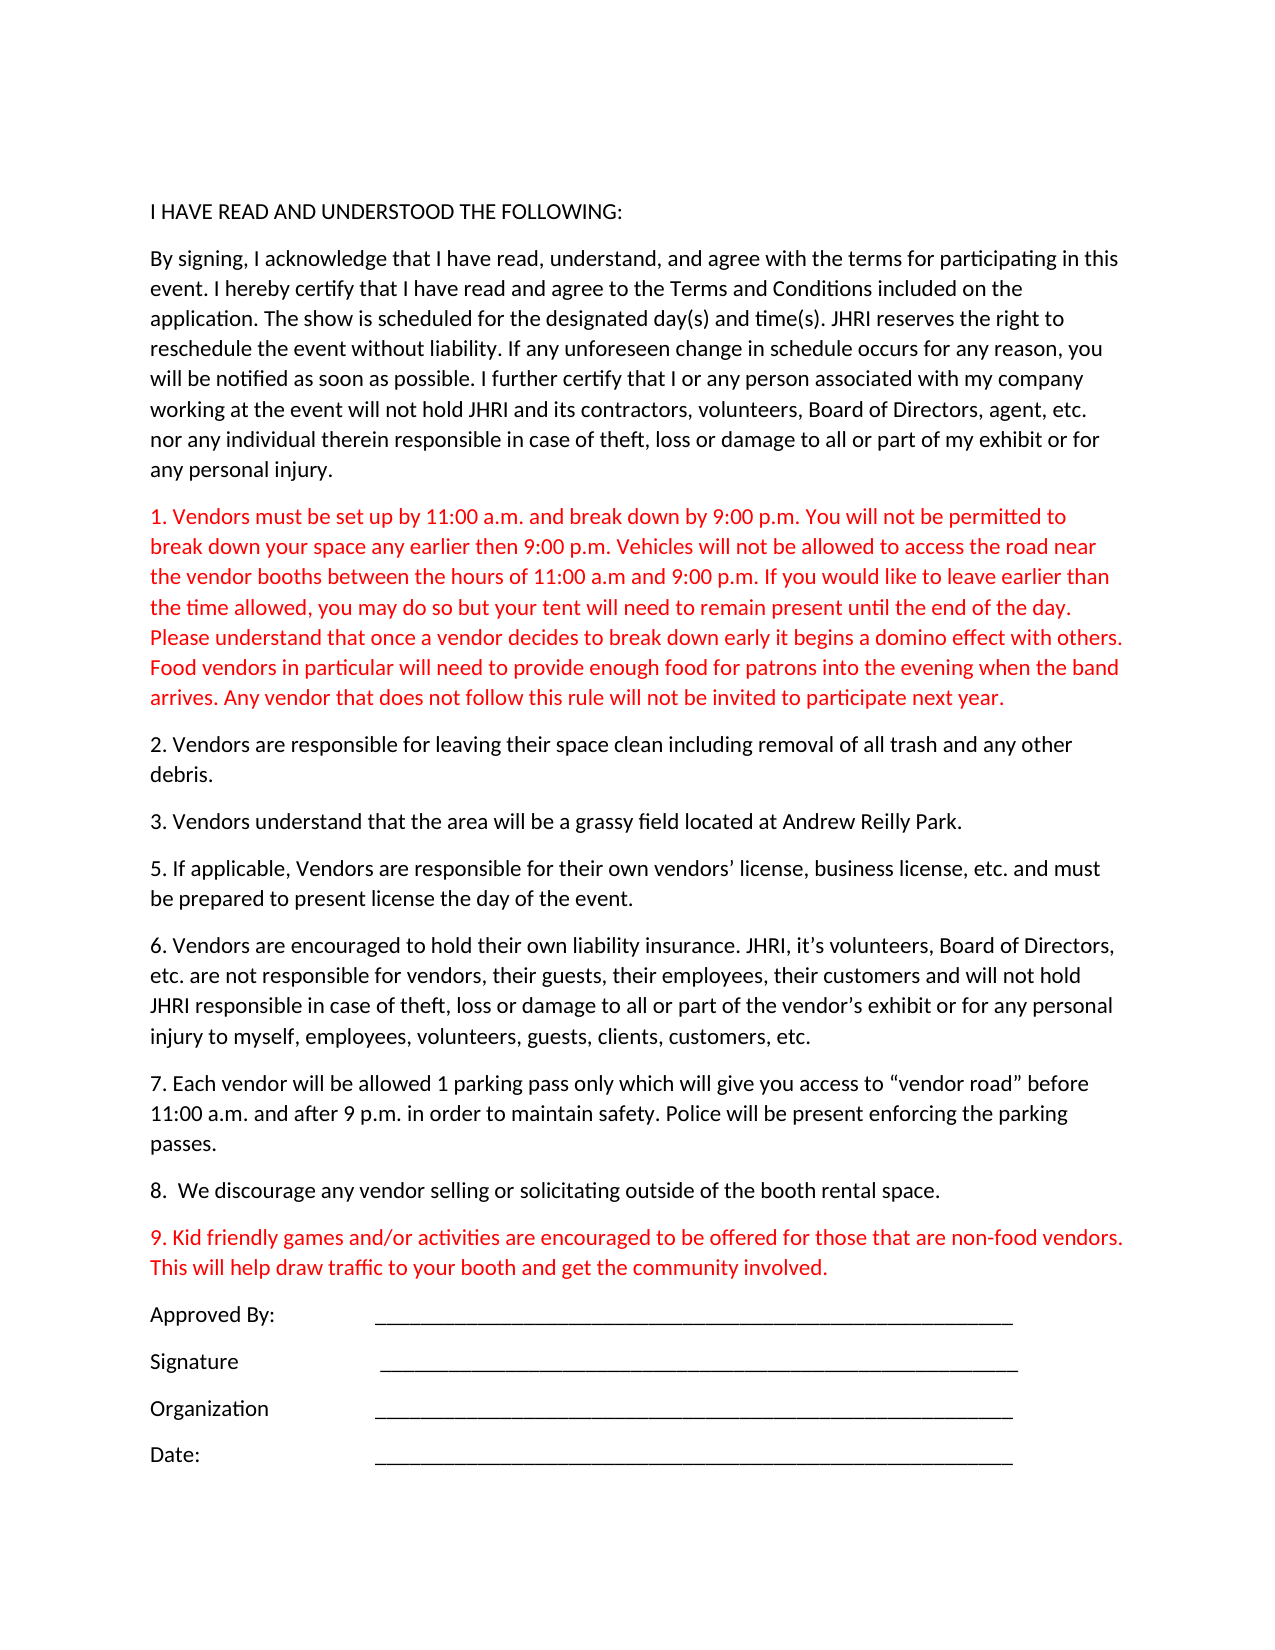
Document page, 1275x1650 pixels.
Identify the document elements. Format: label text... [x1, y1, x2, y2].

text Organization ________________________________________________________ [150, 1394, 1125, 1422]
text 8. We discourage any vendor selling or solicitating outside of the booth rental space. [150, 1176, 1125, 1204]
text 6. Vendors are encouraged to hold their own liability insurance. JHRI, it’s volunteers, Board of Directors, etc. are not responsible for vendors, their guests, their employees, their customers and will not hold JHRI responsible in case of theft, loss or damage to all or part of the vendor’s exhibit or for any personal injury to myself, employees, volunteers, guests, clients, customers, etc. [150, 931, 1125, 1050]
text Signature ________________________________________________________ [150, 1347, 1125, 1375]
text 2. Vendors are responsible for leaving their space clean including removal of all trash and any other debris. [150, 730, 1125, 788]
text 9. Kid friendly games and/or activities are encouraged to be offered for those that are non-food vendors. This will help draw traffic to your booth and get the community involved. [150, 1223, 1125, 1281]
text Date: ________________________________________________________ [150, 1441, 1125, 1469]
text 3. Vendors understand that the area will be a grassy field located at Andrew Reilly Park. [150, 807, 1125, 835]
text 7. Each vendor will be allowed 1 parking pass only which will give you access to “vendor road” before 11:00 a.m. and after 9 p.m. in order to maintain safety. Police will be present enforcing the parking passes. [150, 1069, 1125, 1157]
text By signing, I acknowledge that I have read, understand, and agree with the terms for participating in this event. I hereby certify that I have read and agree to the Terms and Conditions included on the application. The show is scheduled for the designated day(s) and time(s). JHRI reserves the right to reschedule the event without liability. If any unforeseen change in schedule occurs for any reason, you will be notified as soon as possible. I further certify that I or any person associated with my company working at the event will not hold JHRI and its contractors, volunteers, Board of Directors, agent, etc. nor any individual therein responsible in case of theft, loss or damage to all or part of my exhibit or for any personal injury. [150, 244, 1125, 483]
text Approved By: ________________________________________________________ [150, 1300, 1125, 1328]
text 5. If applicable, Vendors are responsible for their own vendors’ license, business license, etc. and must be prepared to present license the day of the event. [150, 854, 1125, 912]
text 1. Vendors must be set up by 11:00 a.m. and break down by 9:00 p.m. You will not be permitted to break down your space any earlier then 9:00 p.m. Vehicles will not be allowed to access the road near the vendor booths between the hours of 11:00 a.m and 9:00 p.m. If you would like to leave earlier than the time allowed, you may do so but your tent will need to remain present until the end of the day. Please understand that once a vendor decides to break down early it begins a domino effect with others. Food vendors in particular will need to provide enough food for patrons into the evening when the band arrives. Any vendor that does not follow this rule will not be invited to participate next year. [150, 502, 1125, 711]
text I HAVE READ AND UNDERSTOOD THE FOLLOWING: [150, 197, 1125, 225]
